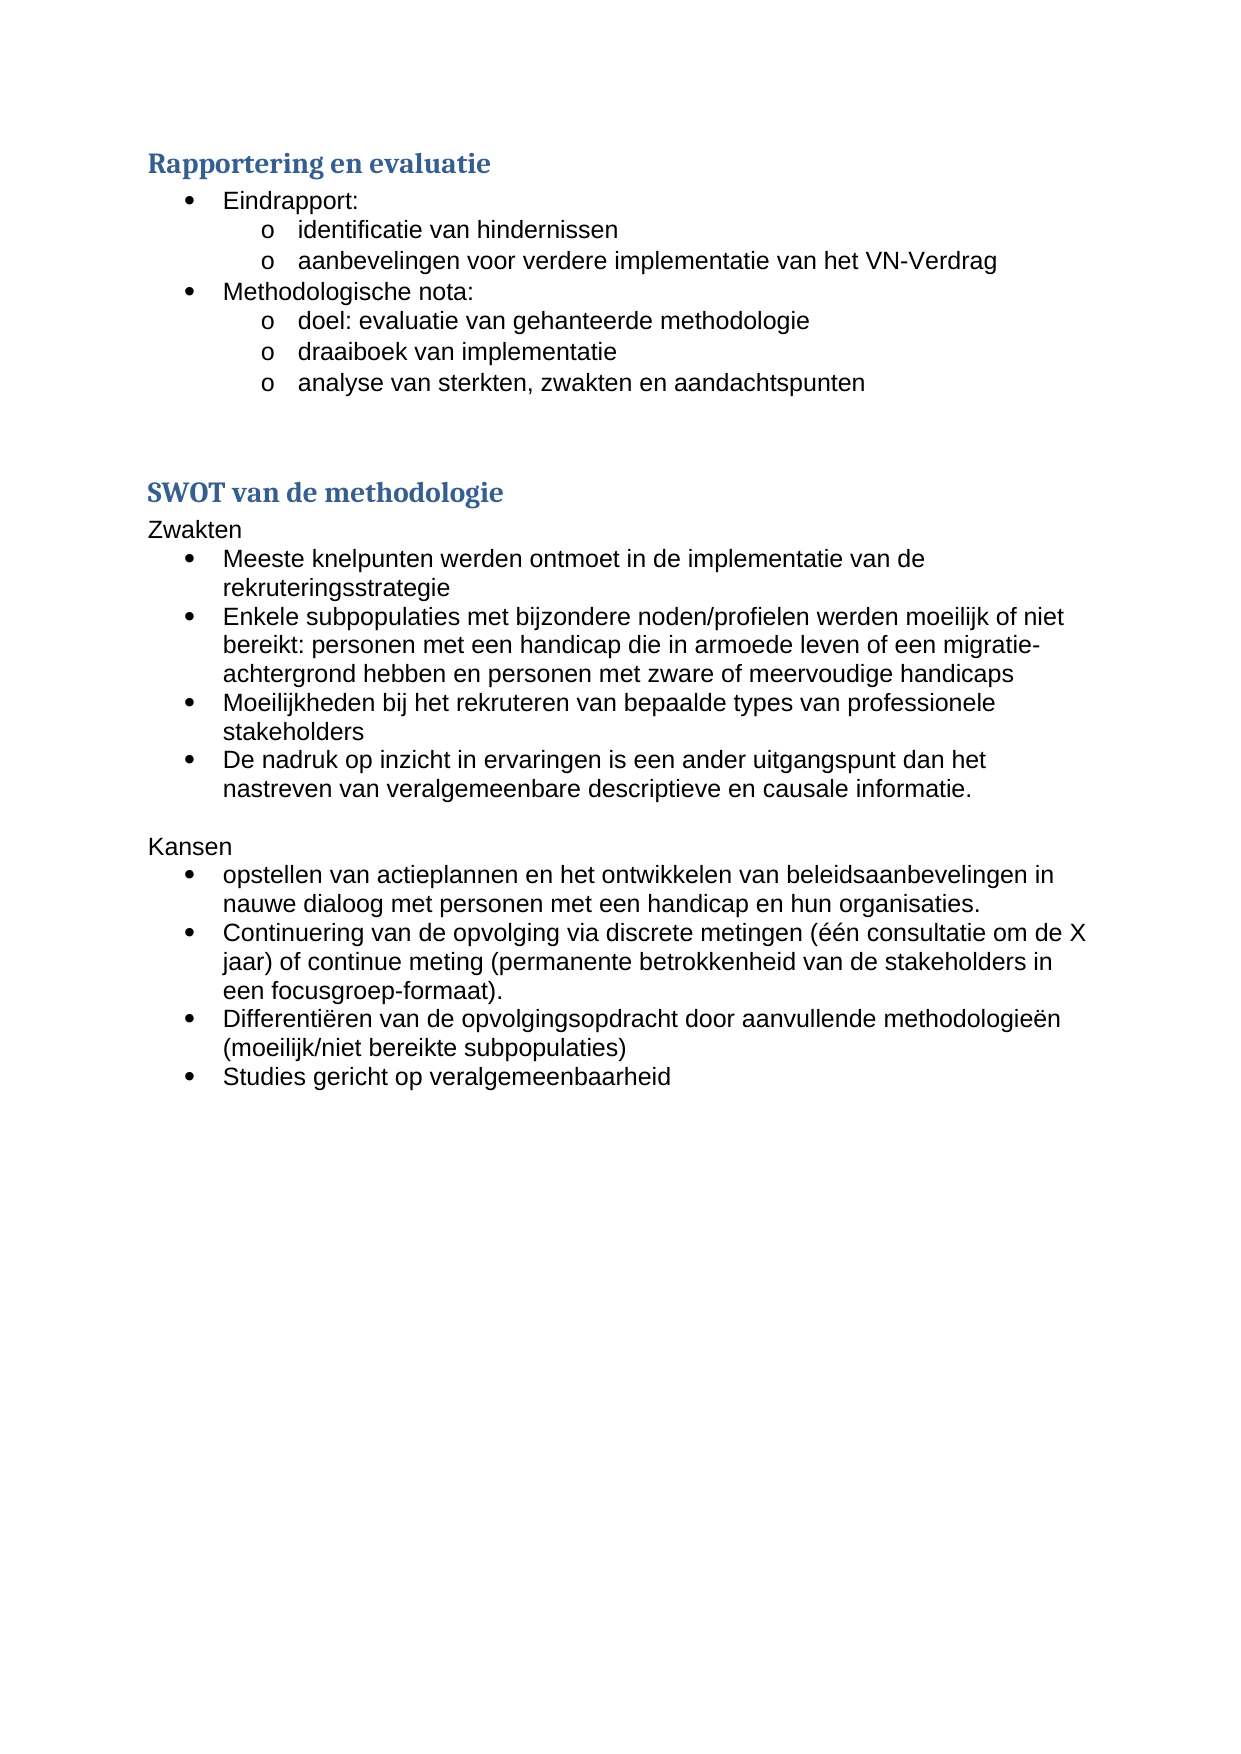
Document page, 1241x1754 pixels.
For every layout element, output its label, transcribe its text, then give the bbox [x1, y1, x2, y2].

text Kansen [148, 832, 1093, 861]
list doel: evaluatie van gehanteerde methodologie [260, 306, 1093, 337]
list identificatie van hindernissen [260, 215, 1093, 246]
list Methodologische nota: [185, 277, 1093, 306]
list Meeste knelpunten werden ontmoet in de implementatie van de rekruteringsstrategie [185, 544, 1093, 601]
list nastreven van veralgemeenbare descriptieve en causale informatie. [223, 774, 1093, 803]
list Continuering van de opvolging via discrete metingen (één consultatie om de X jaar) of continue meting (permanente betrokkenheid van de stakeholders in een focusgroep-formaat). [185, 918, 1093, 1004]
list Eindrapport: [185, 186, 1093, 215]
subtitle Rapportering en evaluatie [148, 148, 1093, 181]
list Differentiëren van de opvolgingsopdracht door aanvullende methodologieën (moeilijk/niet bereikte subpopulaties) [185, 1004, 1093, 1062]
list draaiboek van implementatie [260, 337, 1093, 368]
list aanbevelingen voor verdere implementatie van het VN-Verdrag [260, 246, 1093, 277]
list Studies gericht op veralgemeenbaarheid [185, 1062, 1093, 1091]
list analyse van sterkten, zwakten en aandachtspunten [260, 368, 1093, 398]
list Enkele subpopulaties met bijzondere noden/profielen werden moeilijk of niet bereikt: personen met een handicap die in armoede leven of een migratie-achtergrond hebben en personen met zware of meervoudige handicaps [185, 601, 1093, 688]
text Zwakten [148, 515, 1093, 544]
list Moeilijkheden bij het rekruteren van bepaalde types van professionele stakeholders [185, 688, 1093, 745]
list De nadruk op inzicht in ervaringen is een ander uitgangspunt dan het [185, 745, 1093, 774]
list opstellen van actieplannen en het ontwikkelen van beleidsaanbevelingen in nauwe dialoog met personen met een handicap en hun organisaties. [185, 861, 1093, 918]
subtitle SWOT van de methodologie [148, 477, 1093, 510]
